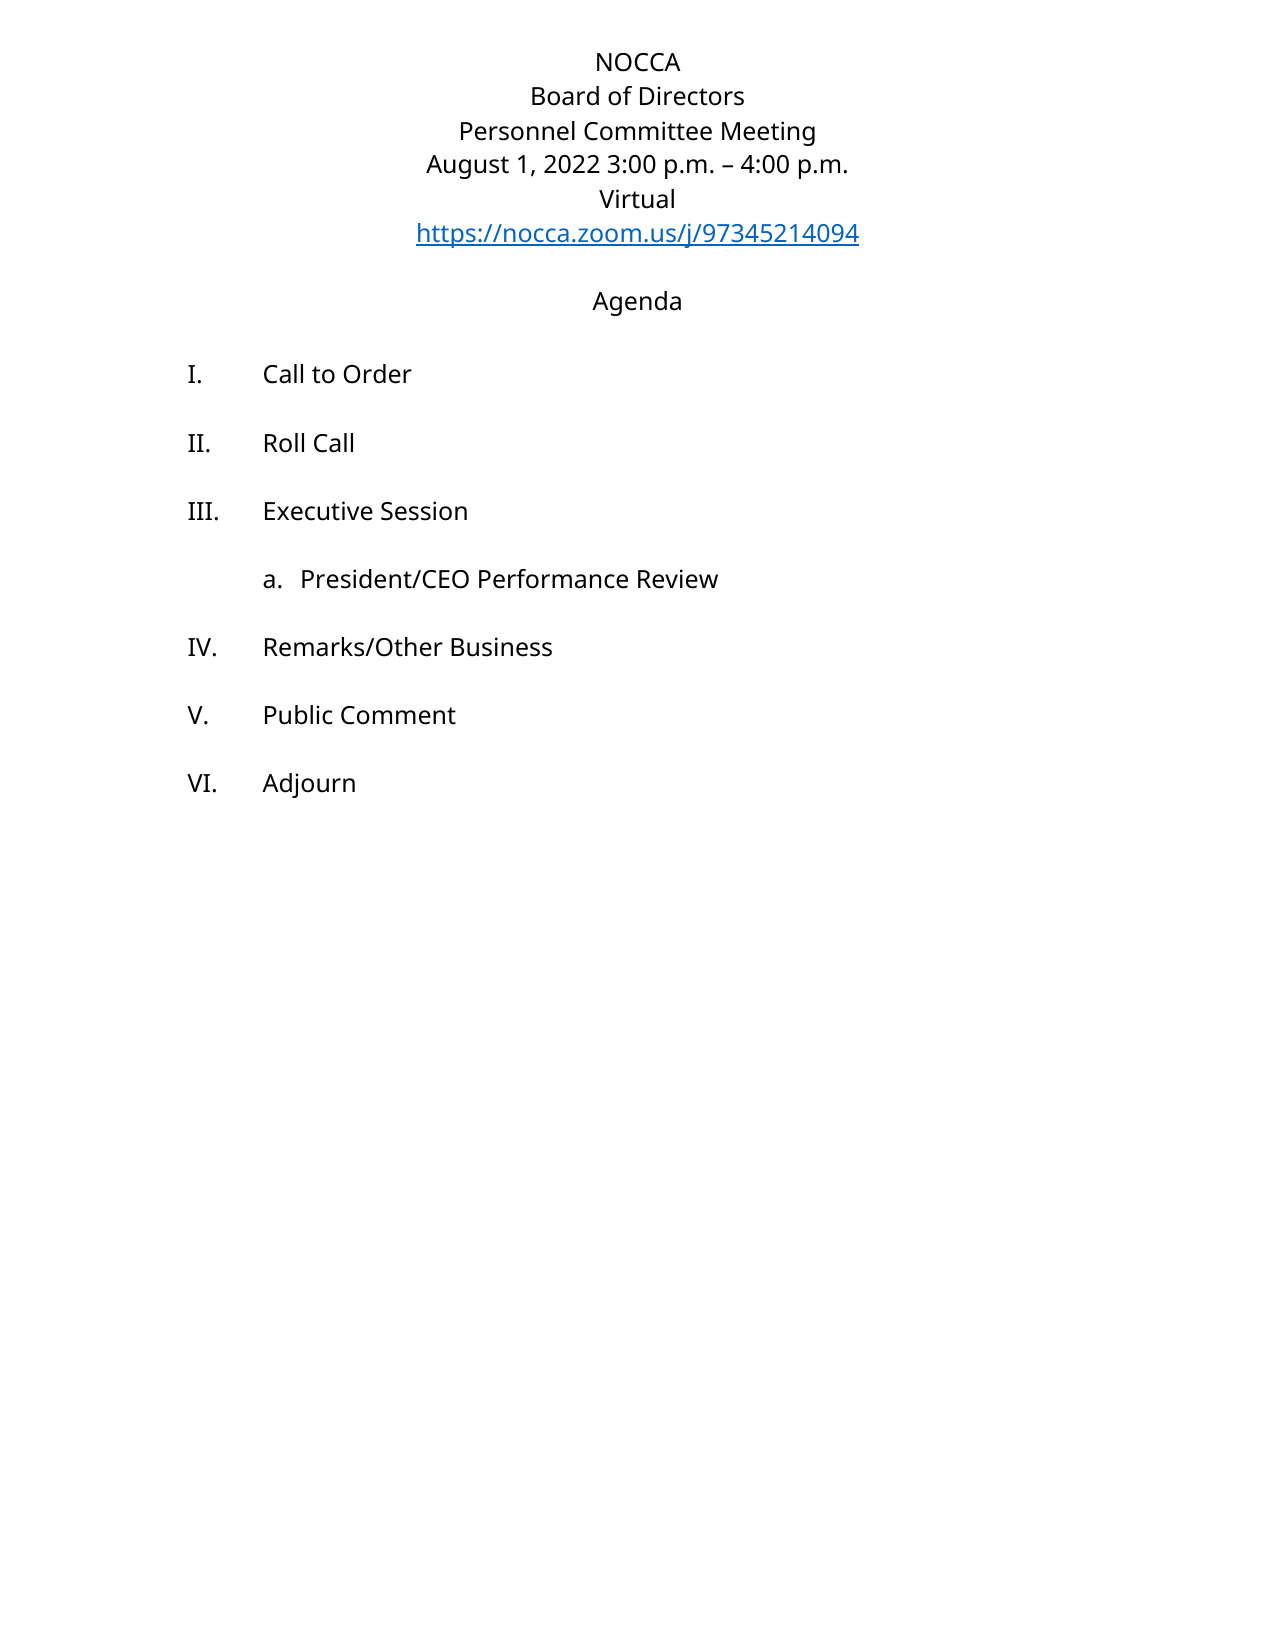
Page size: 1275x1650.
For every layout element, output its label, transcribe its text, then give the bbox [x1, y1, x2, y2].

text https://nocca.zoom.us/j/97345214094 [150, 215, 1125, 249]
list Public Comment [187, 698, 1125, 732]
text August 1, 2022 3:00 p.m. – 4:00 p.m. [150, 147, 1125, 181]
text Virtual [150, 181, 1125, 215]
list Roll Call [187, 425, 1125, 459]
list Remarks/Other Business [187, 630, 1125, 664]
text Board of Directors [150, 79, 1125, 113]
list President/CEO Performance Review [262, 562, 1125, 596]
list Executive Session [187, 493, 1125, 527]
list Call to Order [187, 357, 1125, 391]
text NOCCA [150, 45, 1125, 79]
text Personnel Committee Meeting [150, 113, 1125, 147]
list Adjourn [187, 766, 1125, 800]
text Agenda [150, 283, 1125, 317]
